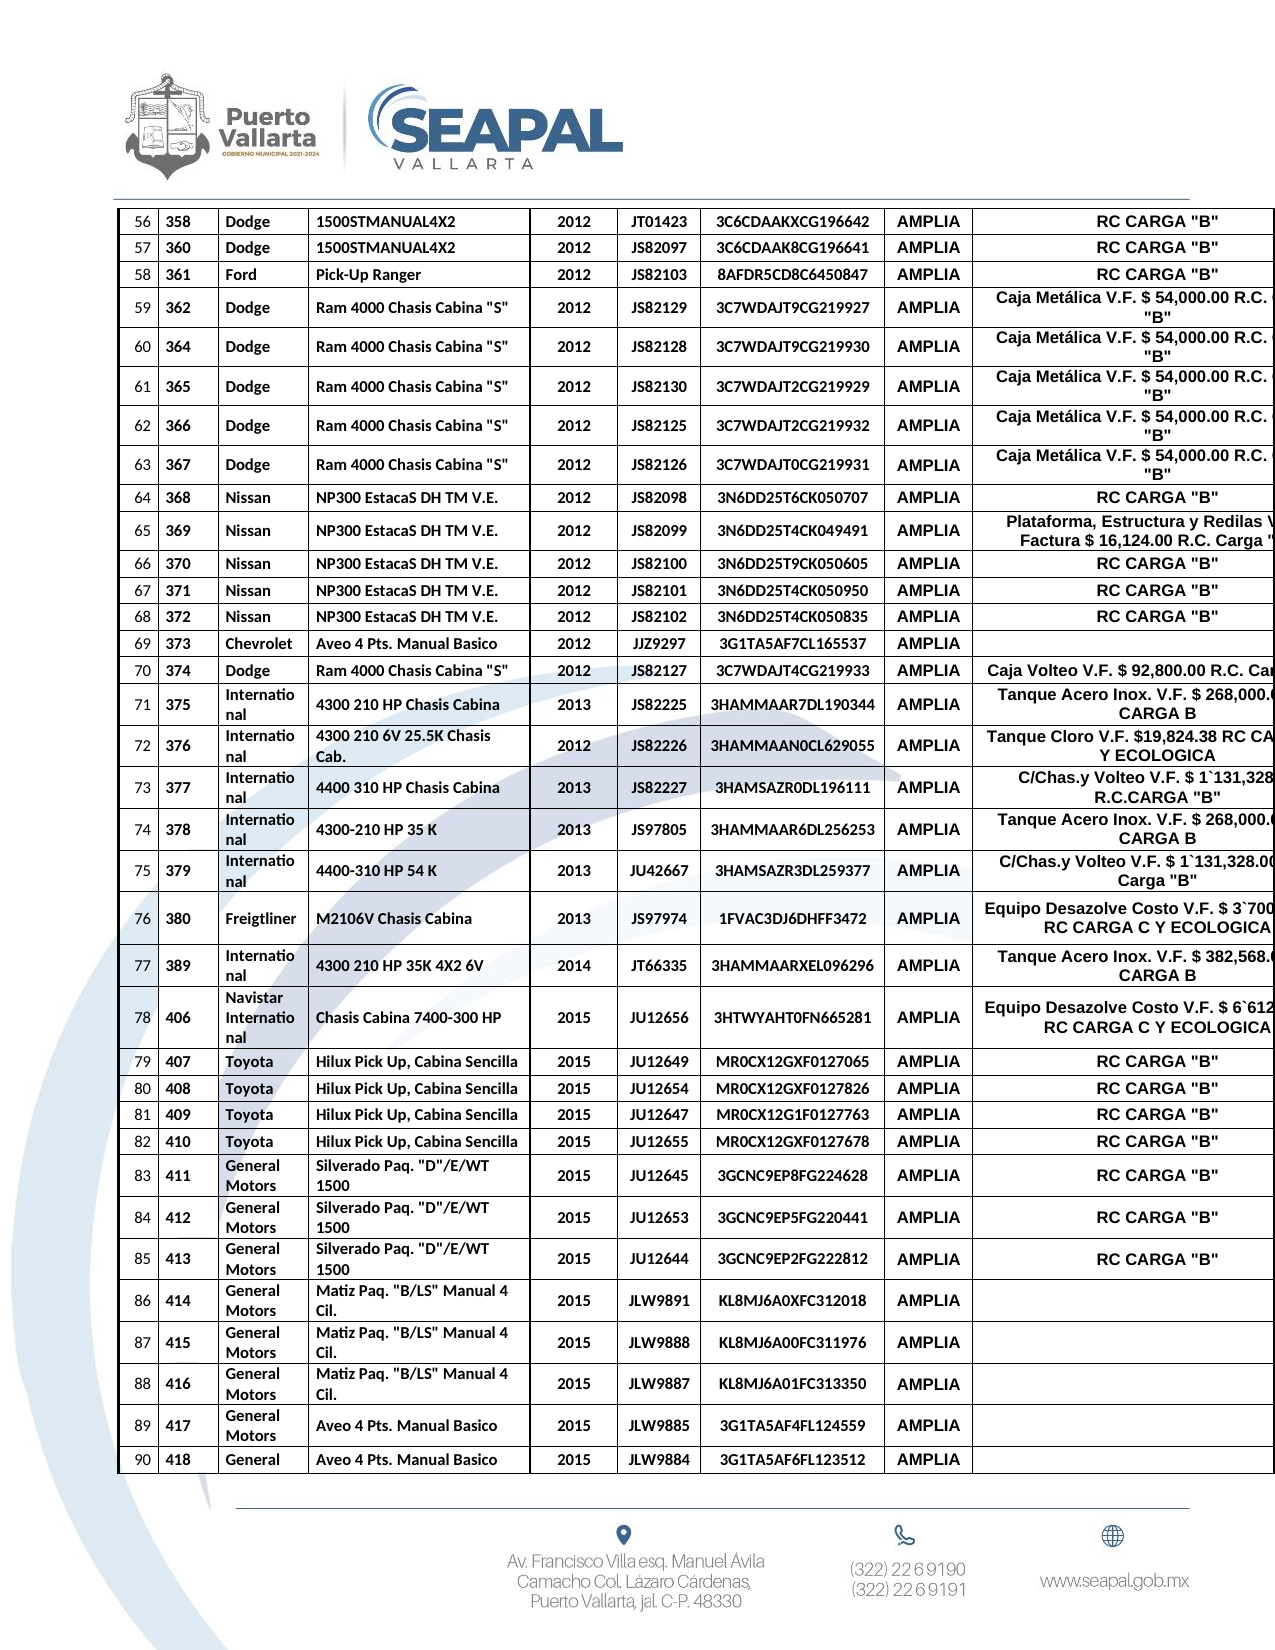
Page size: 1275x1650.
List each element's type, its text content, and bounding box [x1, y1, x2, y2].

table_cell 3N6DD25T6CK050707 [701, 485, 884, 511]
table_cell JS97805 [618, 809, 700, 849]
table_cell RC CARGA "B" [973, 262, 1273, 287]
table_cell RC CARGA "B" [973, 235, 1273, 261]
table_cell AMPLIA [885, 1049, 972, 1074]
table_cell Matiz Paq. "B/LS" Manual 4 Cil. [309, 1364, 529, 1404]
table_cell JS82098 [618, 485, 700, 511]
table_cell AMPLIA [885, 1102, 972, 1128]
table_cell 2015 [531, 1102, 617, 1128]
table_cell 2012 [531, 485, 617, 511]
table_cell JU12656 [618, 987, 700, 1048]
table_cell NP300 EstacaS DH TM V.E. [309, 551, 529, 577]
table_cell AMPLIA [885, 1280, 972, 1321]
table_cell Hilux Pick Up, Cabina Sencilla [309, 1076, 529, 1101]
table_cell 2012 [531, 631, 617, 656]
table_cell JS82100 [618, 551, 700, 577]
table_cell 372 [159, 604, 218, 630]
table_cell 78 [120, 987, 158, 1048]
table_cell RC CARGA "B" [973, 1129, 1273, 1154]
table_cell 4300 210 6V 25.5K Chasis Cab. [309, 726, 529, 766]
table_cell JS82099 [618, 512, 700, 550]
table_cell International [219, 684, 308, 724]
table_cell 3C6CDAAKXCG196642 [701, 209, 884, 234]
table_cell AMPLIA [885, 512, 972, 550]
table_cell 2015 [531, 1049, 617, 1074]
table_cell Caja Metálica V.F. $ 54,000.00 R.C. Carga "B" [973, 367, 1273, 405]
table_cell 2012 [531, 604, 617, 630]
table_cell AMPLIA [885, 485, 972, 511]
table_cell Pick-Up Ranger [309, 262, 529, 287]
table_cell Silverado Paq. "D"/E/WT 1500 [309, 1197, 529, 1237]
table_cell JJZ9297 [618, 631, 700, 656]
table_cell Matiz Paq. "B/LS" Manual 4 Cil. [309, 1322, 529, 1362]
table_cell [973, 1280, 1273, 1321]
table_cell Chasis Cabina 7400-300 HP [309, 987, 529, 1048]
table_cell Nissan [219, 551, 308, 577]
table_cell 3C7WDAJT9CG219927 [701, 288, 884, 327]
table_cell AMPLIA [885, 809, 972, 849]
table_cell AMPLIA [885, 578, 972, 603]
table_cell JU12654 [618, 1076, 700, 1101]
table_cell 71 [120, 684, 158, 724]
table_cell 2013 [531, 767, 617, 808]
table_cell 2012 [531, 726, 617, 766]
table_cell 85 [120, 1239, 158, 1279]
table_cell AMPLIA [885, 657, 972, 683]
table_cell Aveo 4 Pts. Manual Basico [309, 1405, 529, 1446]
table_cell JU12653 [618, 1197, 700, 1237]
table_cell 80 [120, 1076, 158, 1101]
table_cell 3HAMMAAN0CL629055 [701, 726, 884, 766]
table_cell Hilux Pick Up, Cabina Sencilla [309, 1049, 529, 1074]
table_cell 3G1TA5AF4FL124559 [701, 1405, 884, 1446]
table_cell 69 [120, 631, 158, 656]
table_cell 2015 [531, 1322, 617, 1362]
table_cell 2012 [531, 367, 617, 405]
table_cell AMPLIA [885, 328, 972, 366]
table_cell JS82129 [618, 288, 700, 327]
table_cell 3N6DD25T9CK050605 [701, 551, 884, 577]
table_cell 87 [120, 1322, 158, 1362]
table_cell 389 [159, 945, 218, 986]
table_cell 59 [120, 288, 158, 327]
table_cell JT01423 [618, 209, 700, 234]
table_cell RC CARGA "B" [973, 1076, 1273, 1101]
table_cell M2106V Chasis Cabina [309, 892, 529, 944]
table_cell Ram 4000 Chasis Cabina "S" [309, 657, 529, 683]
table_cell Caja Volteo V.F. $ 92,800.00 R.C. Carga "B" [973, 657, 1273, 683]
table_cell 3HAMSAZR0DL196111 [701, 767, 884, 808]
table_cell JS82128 [618, 328, 700, 366]
table_cell AMPLIA [885, 262, 972, 287]
table_cell 379 [159, 851, 218, 891]
table_cell AMPLIA [885, 1447, 972, 1472]
table_cell 360 [159, 235, 218, 261]
table_cell JS82225 [618, 684, 700, 724]
table_cell RC CARGA "B" [973, 1102, 1273, 1128]
table_cell JS82101 [618, 578, 700, 603]
table_cell Caja Metálica V.F. $ 54,000.00 R.C. Carga "B" [973, 406, 1273, 445]
table_cell 2015 [531, 1405, 617, 1446]
table_cell 61 [120, 367, 158, 405]
table_cell 380 [159, 892, 218, 944]
table_cell 3C7WDAJT2CG219929 [701, 367, 884, 405]
table_cell 64 [120, 485, 158, 511]
table_cell JU12647 [618, 1102, 700, 1128]
table_cell Toyota [219, 1102, 308, 1128]
table_cell NP300 EstacaS DH TM V.E. [309, 485, 529, 511]
table_cell Dodge [219, 328, 308, 366]
table_cell [973, 1405, 1273, 1446]
table_cell [973, 631, 1273, 656]
table_cell 56 [120, 209, 158, 234]
table_cell JS82226 [618, 726, 700, 766]
table_cell 66 [120, 551, 158, 577]
table_cell 83 [120, 1155, 158, 1196]
table_cell 368 [159, 485, 218, 511]
table_cell 2012 [531, 446, 617, 484]
table_cell 2012 [531, 657, 617, 683]
table_cell 57 [120, 235, 158, 261]
table_cell 2013 [531, 892, 617, 944]
table_cell 374 [159, 657, 218, 683]
table_cell Ram 4000 Chasis Cabina "S" [309, 288, 529, 327]
table_cell 3C7WDAJT0CG219931 [701, 446, 884, 484]
table_cell 373 [159, 631, 218, 656]
table_cell 2012 [531, 578, 617, 603]
table_cell Dodge [219, 446, 308, 484]
table_cell 3HAMMAARXEL096296 [701, 945, 884, 986]
table_cell RC CARGA "B" [973, 1197, 1273, 1237]
table_cell NP300 EstacaS DH TM V.E. [309, 512, 529, 550]
table_cell 3C7WDAJT4CG219933 [701, 657, 884, 683]
table_cell 3GCNC9EP8FG224628 [701, 1155, 884, 1196]
table_cell 3N6DD25T4CK050835 [701, 604, 884, 630]
table_cell MR0CX12GXF0127678 [701, 1129, 884, 1154]
table_cell KL8MJ6A00FC311976 [701, 1322, 884, 1362]
table_cell Freigtliner [219, 892, 308, 944]
table_cell AMPLIA [885, 1322, 972, 1362]
table_cell AMPLIA [885, 446, 972, 484]
table_cell AMPLIA [885, 288, 972, 327]
table_cell General Motors [219, 1155, 308, 1196]
table_cell Silverado Paq. "D"/E/WT 1500 [309, 1239, 529, 1279]
table_cell International [219, 726, 308, 766]
table_cell 4400-310 HP 54 K [309, 851, 529, 891]
table_cell General Motors [219, 1239, 308, 1279]
table_cell 414 [159, 1280, 218, 1321]
table_cell Plataforma, Estructura y Redilas Valor Factura $ 16,124.00 R.C. Carga "B" [973, 512, 1273, 550]
table_cell 406 [159, 987, 218, 1048]
table_cell AMPLIA [885, 1129, 972, 1154]
table_cell 88 [120, 1364, 158, 1404]
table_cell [309, 1447, 529, 1472]
table_cell 3GCNC9EP5FG220441 [701, 1197, 884, 1237]
table_cell RC CARGA "B" [973, 1049, 1273, 1074]
table_cell Toyota [219, 1129, 308, 1154]
table_cell 86 [120, 1280, 158, 1321]
table_cell General Motors [219, 1447, 308, 1472]
table_cell 2012 [531, 512, 617, 550]
table_cell 2015 [531, 1197, 617, 1237]
table_cell AMPLIA [885, 1364, 972, 1404]
table_cell 407 [159, 1049, 218, 1074]
picture [9, 0, 1275, 1650]
table_cell 90 [120, 1447, 158, 1472]
table_cell Ram 4000 Chasis Cabina "S" [309, 406, 529, 445]
table_cell International [219, 767, 308, 808]
table_cell NP300 EstacaS DH TM V.E. [309, 604, 529, 630]
table_cell NP300 EstacaS DH TM V.E. [309, 578, 529, 603]
table_cell JS82127 [618, 657, 700, 683]
table_cell 62 [120, 406, 158, 445]
table_cell AMPLIA [885, 892, 972, 944]
table_cell JS82097 [618, 235, 700, 261]
table_cell AMPLIA [885, 209, 972, 234]
table_cell 82 [120, 1129, 158, 1154]
table_cell 2013 [531, 809, 617, 849]
table_cell Ram 4000 Chasis Cabina "S" [309, 367, 529, 405]
table_cell 58 [120, 262, 158, 287]
table_cell 2012 [531, 209, 617, 234]
table_cell General Motors [219, 1364, 308, 1404]
table_cell [973, 1322, 1273, 1362]
table_cell 4400 310 HP Chasis Cabina [309, 767, 529, 808]
table_cell AMPLIA [885, 235, 972, 261]
table_cell 76 [120, 892, 158, 944]
table_cell AMPLIA [885, 406, 972, 445]
table_cell AMPLIA [885, 1239, 972, 1279]
table_cell JT66335 [618, 945, 700, 986]
table_cell 68 [120, 604, 158, 630]
table_cell 415 [159, 1322, 218, 1362]
table_cell 3HTWYAHT0FN665281 [701, 987, 884, 1048]
table_cell MR0CX12GXF0127065 [701, 1049, 884, 1074]
table_cell 4300 210 HP 35K 4X2 6V [309, 945, 529, 986]
table_cell 2015 [531, 1280, 617, 1321]
table_cell 1500STMANUAL4X2 [309, 235, 529, 261]
table_cell JS97974 [618, 892, 700, 944]
table_cell Nissan [219, 578, 308, 603]
table_cell General Motors [219, 1405, 308, 1446]
table_cell 367 [159, 446, 218, 484]
table_cell Ford [219, 262, 308, 287]
table_cell Navistar International [219, 987, 308, 1048]
table_cell 362 [159, 288, 218, 327]
table_cell General Motors [219, 1197, 308, 1237]
table_cell 65 [120, 512, 158, 550]
table_cell 70 [120, 657, 158, 683]
table_cell 418 [159, 1447, 218, 1472]
table_cell AMPLIA [885, 551, 972, 577]
table_cell RC CARGA "B" [973, 1239, 1273, 1279]
table_cell 2015 [531, 1447, 617, 1472]
table_cell 370 [159, 551, 218, 577]
table_cell JLW9891 [618, 1280, 700, 1321]
table_cell International [219, 945, 308, 986]
table_cell 365 [159, 367, 218, 405]
table_cell MR0CX12G1F0127763 [701, 1102, 884, 1128]
table_cell JU42667 [618, 851, 700, 891]
table_cell Hilux Pick Up, Cabina Sencilla [309, 1102, 529, 1128]
table_cell 2015 [531, 1129, 617, 1154]
table_cell 73 [120, 767, 158, 808]
table_cell 2012 [531, 551, 617, 577]
table_cell 358 [159, 209, 218, 234]
table_cell KL8MJ6A01FC313350 [701, 1364, 884, 1404]
table_cell RC CARGA "B" [973, 604, 1273, 630]
table_cell Dodge [219, 406, 308, 445]
table_cell 60 [120, 328, 158, 366]
table_cell [973, 1447, 1273, 1472]
table_cell Nissan [219, 512, 308, 550]
table_cell 3HAMSAZR3DL259377 [701, 851, 884, 891]
table_cell RC CARGA "B" [973, 1155, 1273, 1196]
table_cell 1FVAC3DJ6DHFF3472 [701, 892, 884, 944]
table_cell JS82227 [618, 767, 700, 808]
table_cell 3G1TA5AF7CL165537 [701, 631, 884, 656]
table_cell 79 [120, 1049, 158, 1074]
table_cell JU12649 [618, 1049, 700, 1074]
table_cell 2015 [531, 1076, 617, 1101]
table_cell RC CARGA "B" [973, 485, 1273, 511]
table_cell RC CARGA "B" [973, 209, 1273, 234]
table_cell Nissan [219, 485, 308, 511]
table_cell JLW9884 [618, 1447, 700, 1472]
table_cell MR0CX12GXF0127826 [701, 1076, 884, 1101]
table_cell Tanque Acero Inox. V.F. $ 382,568.00 RC CARGA B [973, 945, 1273, 986]
table_cell 369 [159, 512, 218, 550]
table_cell 3GCNC9EP2FG222812 [701, 1239, 884, 1279]
table_cell JS82102 [618, 604, 700, 630]
table_cell International [219, 809, 308, 849]
table_cell Nissan [219, 604, 308, 630]
table_cell 2015 [531, 1155, 617, 1196]
table_cell Silverado Paq. "D"/E/WT 1500 [309, 1155, 529, 1196]
table_cell JS82130 [618, 367, 700, 405]
table_cell Toyota [219, 1076, 308, 1101]
table_cell 63 [120, 446, 158, 484]
table_cell AMPLIA [885, 987, 972, 1048]
table_cell Caja Metálica V.F. $ 54,000.00 R.C. Carga "B" [973, 446, 1273, 484]
table_cell Toyota [219, 1049, 308, 1074]
table_cell 413 [159, 1239, 218, 1279]
table_cell JS82125 [618, 406, 700, 445]
table_cell Chevrolet [219, 631, 308, 656]
table_cell C/Chas.y Volteo V.F. $ 1`131,328.00 R.C.CARGA "B" [973, 767, 1273, 808]
table_cell 2013 [531, 851, 617, 891]
table_cell 8AFDR5CD8C6450847 [701, 262, 884, 287]
table_cell 2014 [531, 945, 617, 986]
table_cell 3HAMMAAR7DL190344 [701, 684, 884, 724]
table_cell 3G1TA5AF6FL123512 [701, 1447, 884, 1472]
table_cell 412 [159, 1197, 218, 1237]
table_cell RC CARGA "B" [973, 551, 1273, 577]
table_cell 2012 [531, 235, 617, 261]
table_cell 377 [159, 767, 218, 808]
table_cell 410 [159, 1129, 218, 1154]
table_cell 67 [120, 578, 158, 603]
table_cell AMPLIA [885, 367, 972, 405]
table_cell 416 [159, 1364, 218, 1404]
table_cell JS82103 [618, 262, 700, 287]
table_cell Hilux Pick Up, Cabina Sencilla [309, 1129, 529, 1154]
table_cell 72 [120, 726, 158, 766]
table_cell 2012 [531, 406, 617, 445]
table_cell 1500STMANUAL4X2 [309, 209, 529, 234]
table_cell 89 [120, 1405, 158, 1446]
table_cell 74 [120, 809, 158, 849]
table_cell 375 [159, 684, 218, 724]
table_cell 77 [120, 945, 158, 986]
table_cell Dodge [219, 209, 308, 234]
table_cell 3N6DD25T4CK049491 [701, 512, 884, 550]
table_cell Tanque Cloro V.F. $19,824.38 RC CARGA C Y ECOLOGICA [973, 726, 1273, 766]
table_cell AMPLIA [885, 631, 972, 656]
table_cell 3C7WDAJT9CG219930 [701, 328, 884, 366]
table_cell 2012 [531, 288, 617, 327]
table_cell RC CARGA "B" [973, 578, 1273, 603]
table_cell C/Chas.y Volteo V.F. $ 1`131,328.00 R.C. Carga "B" [973, 851, 1273, 891]
table_cell 3C7WDAJT2CG219932 [701, 406, 884, 445]
table_cell [973, 1364, 1273, 1404]
table_cell 2015 [531, 987, 617, 1048]
table_cell Equipo Desazolve Costo V.F. $ 6`612,000.00 RC CARGA C Y ECOLOGICA [973, 987, 1273, 1048]
table_cell JLW9887 [618, 1364, 700, 1404]
table_cell 2013 [531, 684, 617, 724]
table_cell AMPLIA [885, 851, 972, 891]
table_cell 84 [120, 1197, 158, 1237]
table_cell 371 [159, 578, 218, 603]
table_cell JU12655 [618, 1129, 700, 1154]
table_cell International [219, 851, 308, 891]
table_cell Ram 4000 Chasis Cabina "S" [309, 328, 529, 366]
table_cell 4300 210 HP Chasis Cabina [309, 684, 529, 724]
table_cell AMPLIA [885, 1197, 972, 1237]
table_cell 2015 [531, 1239, 617, 1279]
table_cell Ram 4000 Chasis Cabina "S" [309, 446, 529, 484]
table_cell AMPLIA [885, 945, 972, 986]
table_cell JLW9888 [618, 1322, 700, 1362]
table_cell 3C6CDAAK8CG196641 [701, 235, 884, 261]
table_cell 411 [159, 1155, 218, 1196]
table_cell AMPLIA [885, 726, 972, 766]
table_cell AMPLIA [885, 684, 972, 724]
table_cell AMPLIA [885, 1076, 972, 1101]
table_cell AMPLIA [885, 1155, 972, 1196]
table_cell JLW9885 [618, 1405, 700, 1446]
table_cell 408 [159, 1076, 218, 1101]
table_cell 3HAMMAAR6DL256253 [701, 809, 884, 849]
table_cell 417 [159, 1405, 218, 1446]
table_cell Caja Metálica V.F. $ 54,000.00 R.C. Carga "B" [973, 288, 1273, 327]
table_cell 378 [159, 809, 218, 849]
table_cell Matiz Paq. "B/LS" Manual 4 Cil. [309, 1280, 529, 1321]
table_cell 2015 [531, 1364, 617, 1404]
table_cell General Motors [219, 1322, 308, 1362]
table_cell 4300-210 HP 35 K [309, 809, 529, 849]
table_cell Aveo 4 Pts. Manual Basico [309, 631, 529, 656]
table_cell 409 [159, 1102, 218, 1128]
table_cell 2012 [531, 262, 617, 287]
table_cell 361 [159, 262, 218, 287]
table_cell KL8MJ6A0XFC312018 [701, 1280, 884, 1321]
table_cell General Motors [219, 1280, 308, 1321]
table_cell AMPLIA [885, 604, 972, 630]
table_cell JS82126 [618, 446, 700, 484]
table_cell JU12644 [618, 1239, 700, 1279]
table_cell 75 [120, 851, 158, 891]
table_cell Caja Metálica V.F. $ 54,000.00 R.C. Carga "B" [973, 328, 1273, 366]
table_cell Tanque Acero Inox. V.F. $ 268,000.00 RC CARGA B [973, 809, 1273, 849]
table_cell Equipo Desazolve Costo V.F. $ 3`700,000.00 RC CARGA C Y ECOLOGICA [973, 892, 1273, 944]
table_cell Dodge [219, 367, 308, 405]
table_cell 81 [120, 1102, 158, 1128]
table_cell AMPLIA [885, 1405, 972, 1446]
table_cell Dodge [219, 288, 308, 327]
table_cell 366 [159, 406, 218, 445]
table_cell Tanque Acero Inox. V.F. $ 268,000.00 RC CARGA B [973, 684, 1273, 724]
table_cell 3N6DD25T4CK050950 [701, 578, 884, 603]
table_cell Dodge [219, 657, 308, 683]
table_cell 364 [159, 328, 218, 366]
table_cell JU12645 [618, 1155, 700, 1196]
table_cell AMPLIA [885, 767, 972, 808]
table_cell 2012 [531, 328, 617, 366]
table_cell 376 [159, 726, 218, 766]
table_cell Dodge [219, 235, 308, 261]
